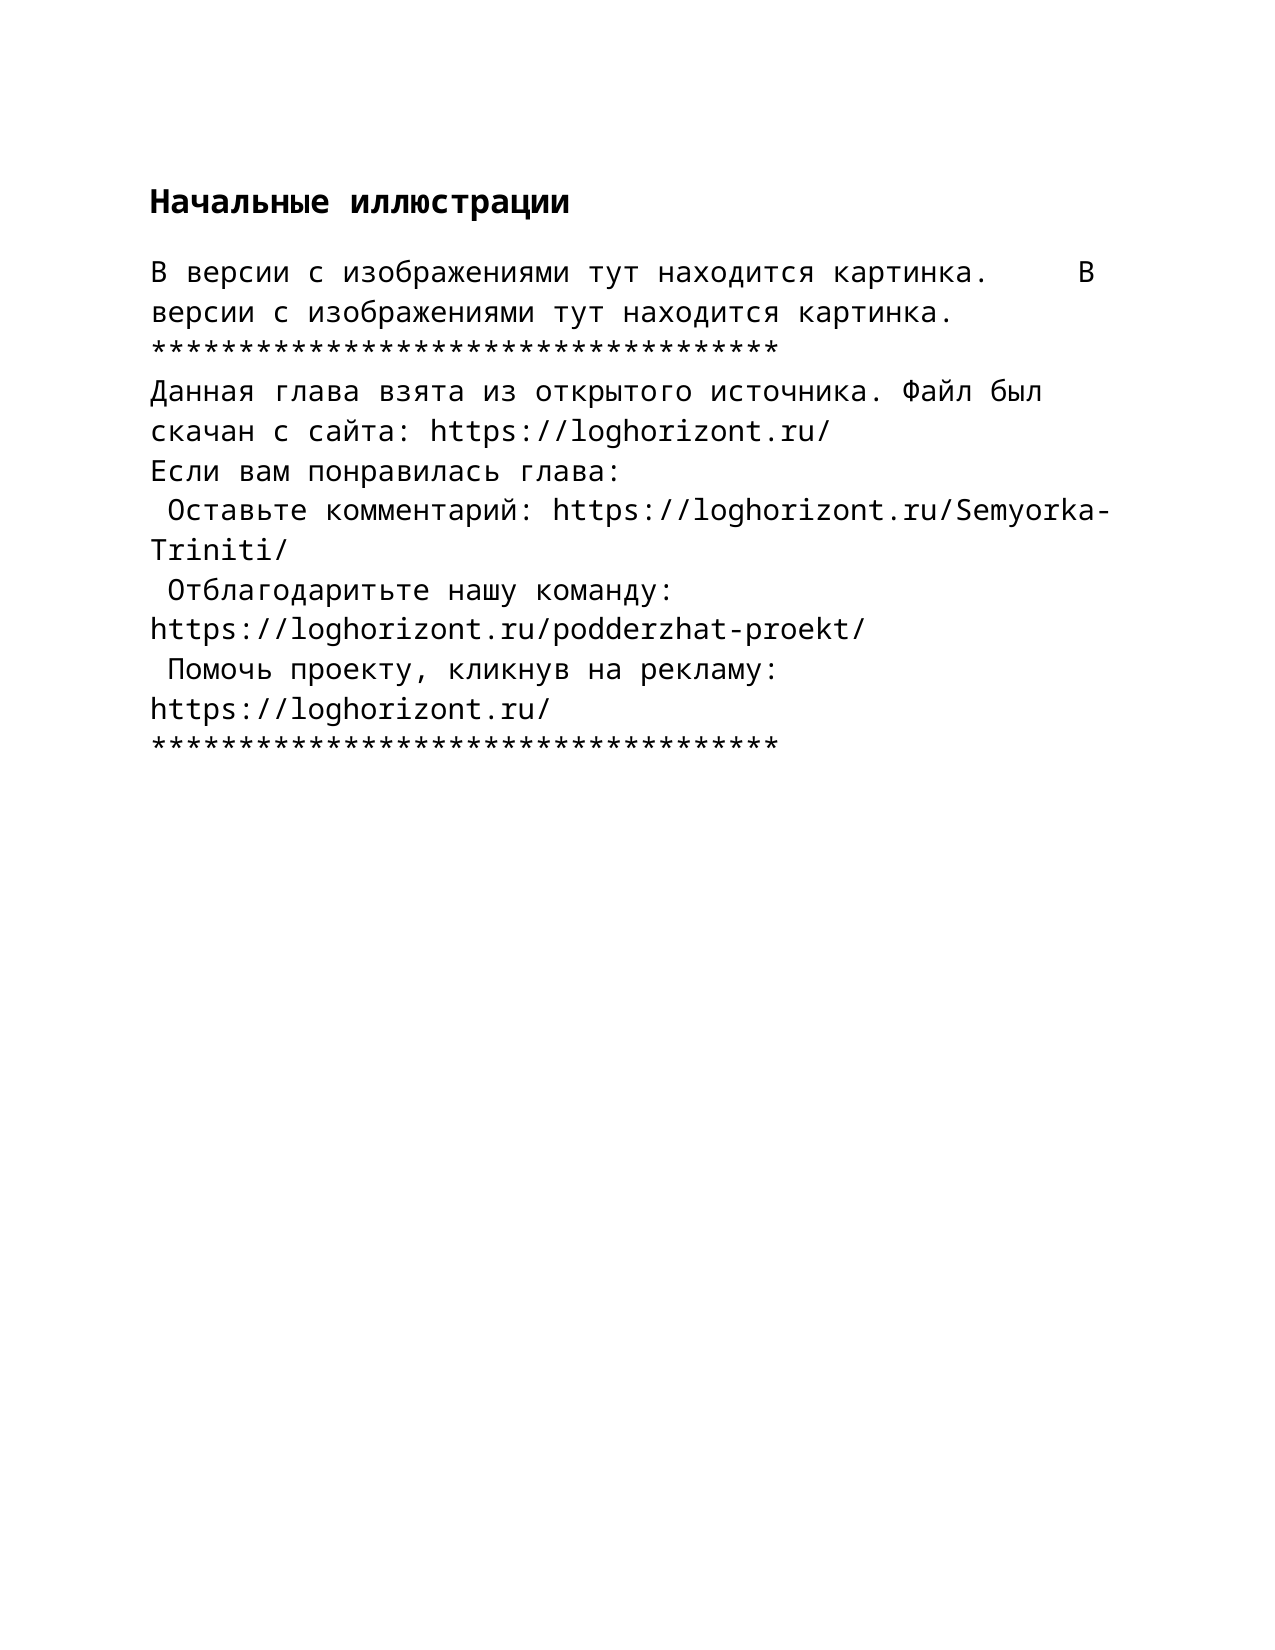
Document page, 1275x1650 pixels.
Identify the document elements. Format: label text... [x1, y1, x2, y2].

text В версии с изображениями тут находится картинка. В версии с изображениями тут находится картинка. [150, 251, 1125, 331]
text Отблагодаритьте нашу команду: https://loghorizont.ru/podderzhat-proekt/ [150, 569, 1125, 648]
text Если вам понравилась глава: [150, 450, 1125, 489]
text ************************************ [150, 331, 1125, 371]
text Данная глава взята из открытого источника. Файл был скачан с сайта: https://loghorizont.ru/ [150, 371, 1125, 450]
text ************************************ [150, 728, 1125, 767]
text Помочь проекту, кликнув на рекламу: https://loghorizont.ru/ [150, 648, 1125, 728]
text Начальные иллюстрации [150, 178, 1125, 223]
text Оставьте комментарий: https://loghorizont.ru/Semyorka-Triniti/ [150, 489, 1125, 569]
